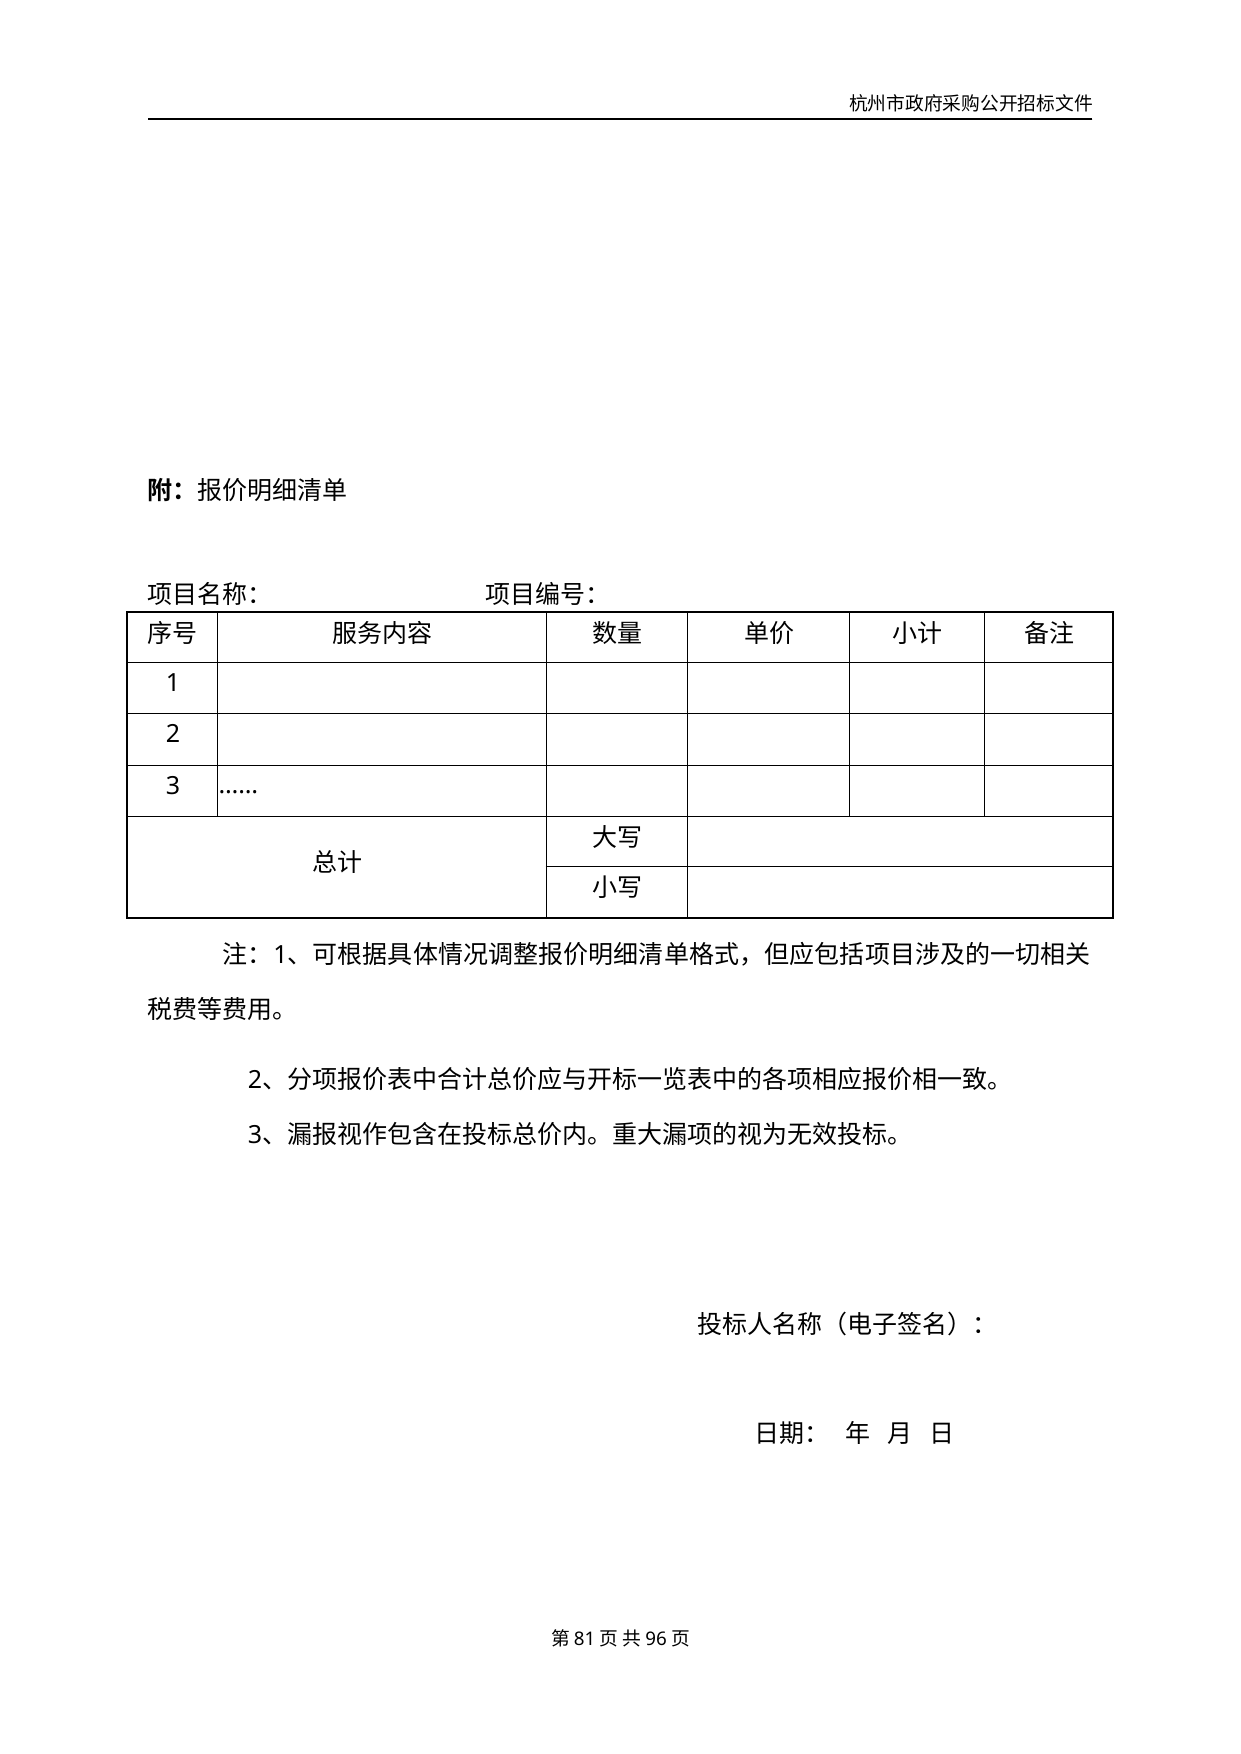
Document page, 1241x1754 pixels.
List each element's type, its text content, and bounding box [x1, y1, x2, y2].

table_cell [547, 663, 687, 713]
table_cell [850, 663, 984, 713]
text 项目名称： 项目编号： [148, 575, 1092, 611]
table_header 备注 [985, 613, 1112, 662]
table_cell [547, 714, 687, 764]
table_cell [547, 766, 687, 816]
table_cell 2 [128, 714, 217, 764]
table_cell 1 [128, 663, 217, 713]
text 投标人名称（电子签名）： [148, 1305, 976, 1396]
table_cell [985, 663, 1112, 713]
table_header 单价 [688, 613, 849, 662]
text 附：报价明细清单 [148, 470, 1092, 507]
table_header 服务内容 [218, 613, 546, 662]
table_cell 总计 [128, 817, 546, 917]
table_cell [985, 766, 1112, 816]
table_cell [688, 867, 1112, 917]
table_cell [688, 766, 849, 816]
text 3、漏报视作包含在投标总价内。重大漏项的视为无效投标。 [148, 1114, 1092, 1151]
table_cell [688, 817, 1112, 866]
table_cell …… [218, 766, 546, 816]
text 2、分项报价表中合计总价应与开标一览表中的各项相应报价相一致。 [148, 1060, 1092, 1096]
table_cell [688, 663, 849, 713]
table_cell [218, 714, 546, 764]
table_cell 3 [128, 766, 217, 816]
table_header 序号 [128, 613, 217, 662]
table_cell [218, 663, 546, 713]
table_header 数量 [547, 613, 687, 662]
table_cell [850, 766, 984, 816]
table_cell [985, 714, 1112, 764]
text 日期： 年 月 日 [629, 1414, 1092, 1450]
table_cell 大写 [547, 817, 687, 866]
table_cell [688, 714, 849, 764]
table_cell [850, 714, 984, 764]
table_header 小计 [850, 613, 984, 662]
text 注：1、可根据具体情况调整报价明细清单格式，但应包括项目涉及的一切相关税费等费用。 [148, 935, 1092, 1026]
table_cell 小写 [547, 867, 687, 917]
